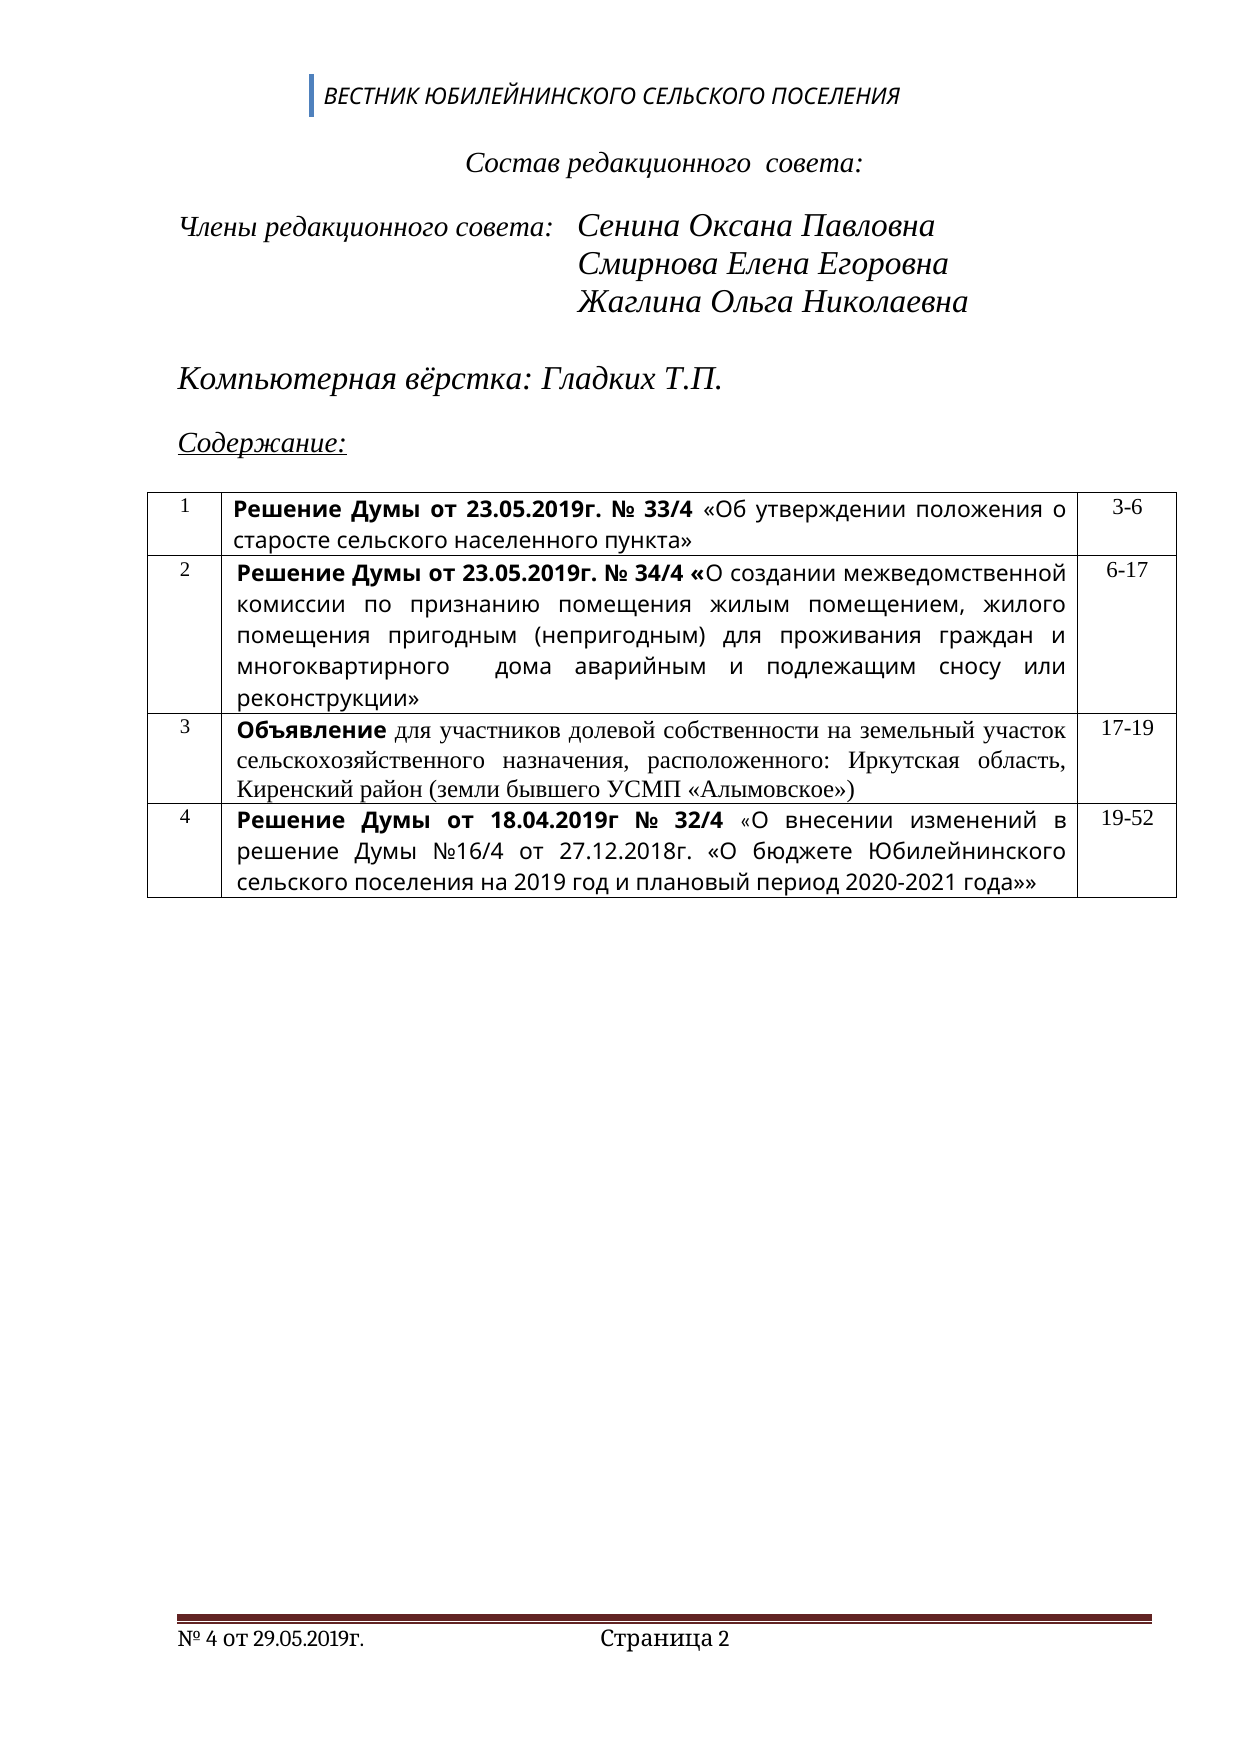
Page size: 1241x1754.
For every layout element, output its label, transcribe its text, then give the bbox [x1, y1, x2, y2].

table_cell 4 [148, 804, 221, 897]
text Компьютерная вёрстка: Гладких Т.П. [177, 358, 1152, 397]
table_header 3-6 [1078, 493, 1176, 555]
text Жаглина Ольга Николаевна [177, 282, 1152, 320]
table_cell 2 [148, 556, 221, 713]
table_cell 17-19 [1078, 714, 1176, 802]
text Смирнова Елена Егоровна [177, 243, 1152, 282]
text Члены редакционного совета: Сенина Оксана Павловна [177, 205, 1152, 243]
text Содержание: [177, 425, 1152, 458]
table_cell Решение Думы от 18.04.2019г № 32/4 «О внесении изменений в решение Думы №16/4 от 27.12.2018г. «О бюджете Юбилейнинского сельского поселения на 2019 год и плановый период 2020-2021 года»» [222, 804, 1077, 897]
table_cell Объявление для участников долевой собственности на земельный участок сельскохозяйственного назначения, расположенного: Иркутская область, Киренский район (земли бывшего УСМП «Алымовское») [222, 714, 1077, 802]
table_cell 6-17 [1078, 556, 1176, 713]
table_cell 19-52 [1078, 804, 1176, 897]
text Состав редакционного совета: [177, 145, 1152, 179]
table_cell Решение Думы от 23.05.2019г. № 34/4 «О создании межведомственной комиссии по признанию помещения жилым помещением, жилого помещения пригодным (непригодным) для проживания граждан и многоквартирного дома аварийным и подлежащим сносу или реконструкции» [222, 556, 1077, 713]
table_cell 3 [148, 714, 221, 802]
table_header 1 [148, 493, 221, 555]
table_header Решение Думы от 23.05.2019г. № 33/4 «Об утверждении положения о старосте сельского населенного пункта» [222, 493, 1077, 555]
